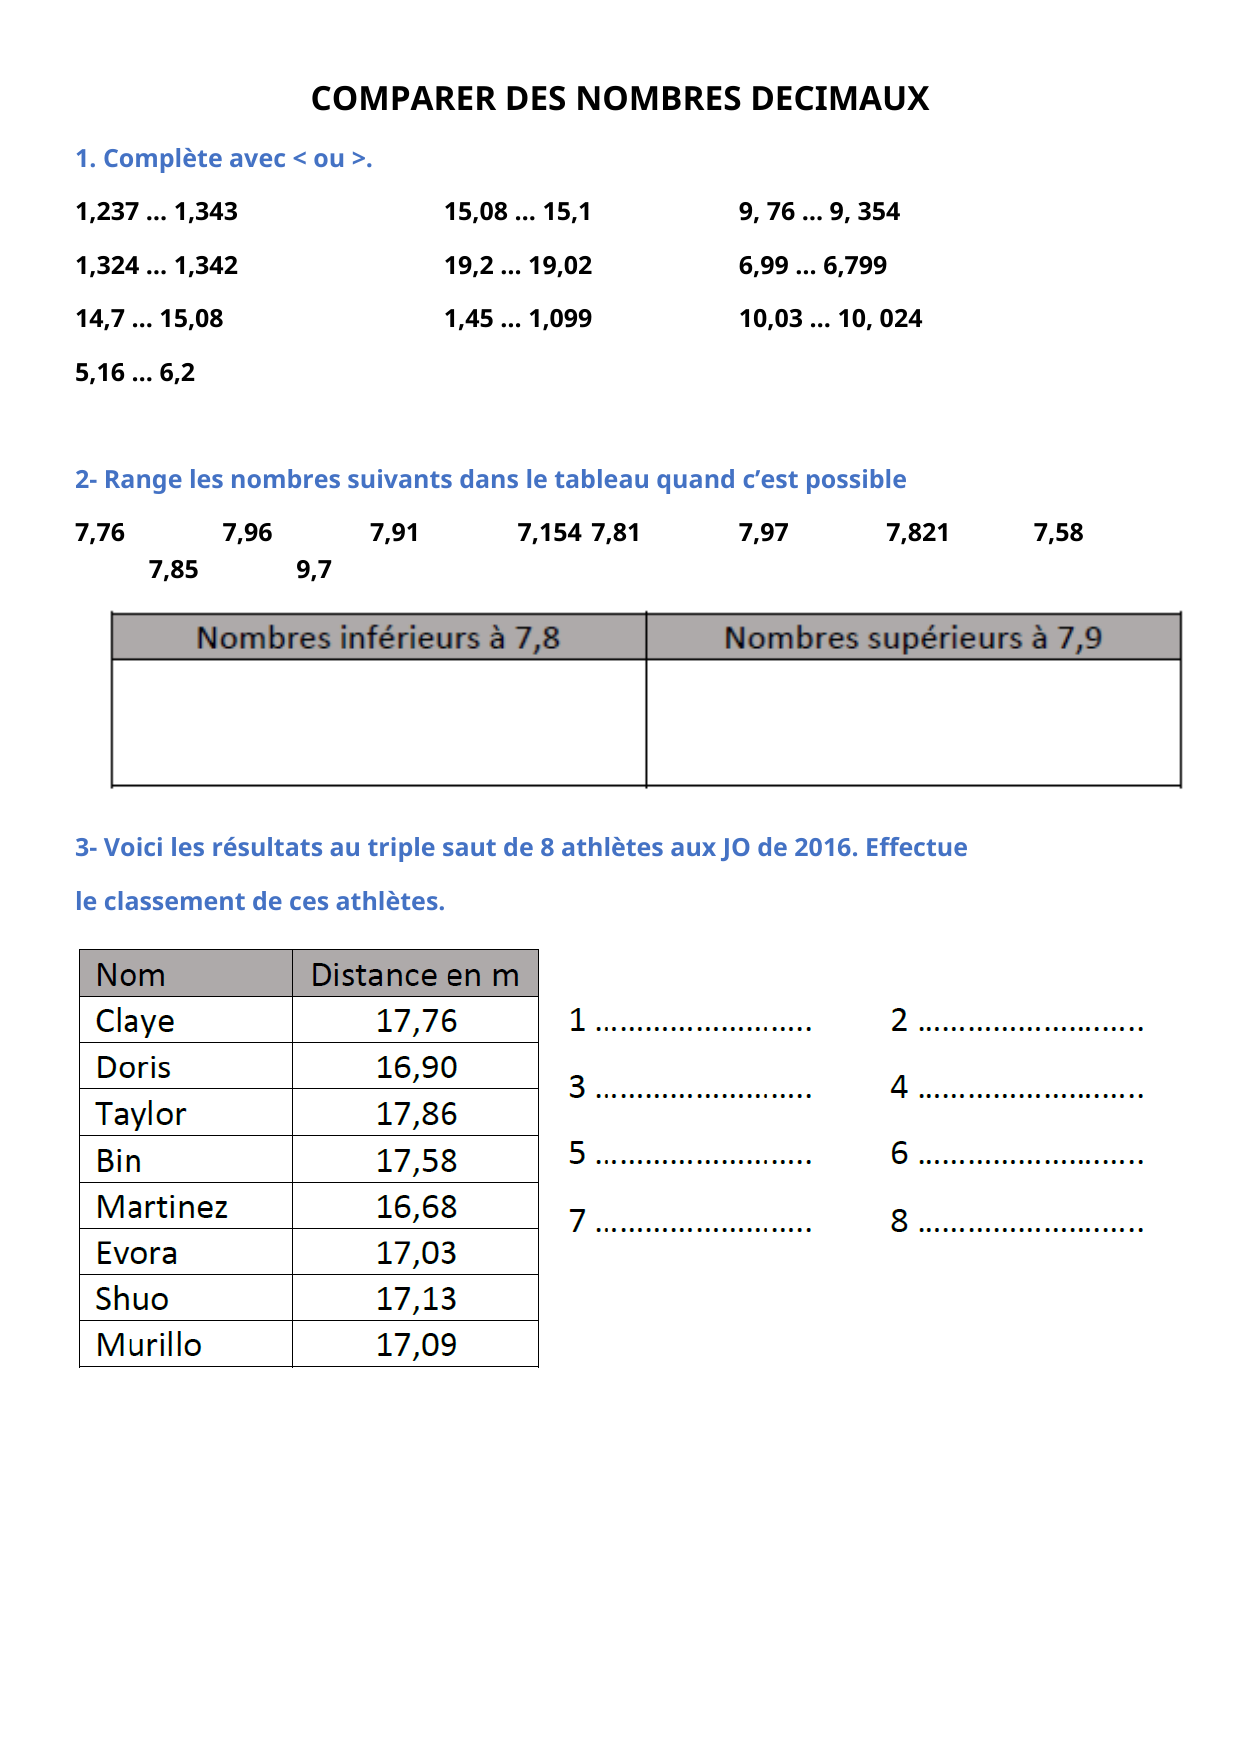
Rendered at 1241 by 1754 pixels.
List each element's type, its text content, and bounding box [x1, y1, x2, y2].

text 1,324 … 1,342 19,2 … 19,02 6,99 … 6,799 [75, 247, 1165, 282]
text 5,16 … 6,2 [75, 354, 1165, 388]
text 2- Range les nombres suivants dans le tableau quand c’est possible [75, 461, 1165, 495]
text 3- Voici les résultats au triple saut de 8 athlètes aux JO de 2016. Effectue [75, 830, 1165, 864]
picture [75, 605, 1204, 812]
text COMPARER DES NOMBRES DECIMAUX [75, 75, 1165, 120]
text 14,7 … 15,08 1,45 … 1,099 10,03 … 10, 024 [75, 301, 1165, 335]
text le classement de ces athlètes. [75, 883, 1165, 917]
picture [75, 936, 1164, 1375]
text 1,237 … 1,343 15,08 … 15,1 9, 76 … 9, 354 [75, 194, 1165, 228]
text 7,76 7,96 7,91 7,154 7,81 7,97 7,821 7,58 7,85 9,7 [75, 515, 1165, 586]
text 1. Complète avec < ou >. [75, 141, 1165, 175]
